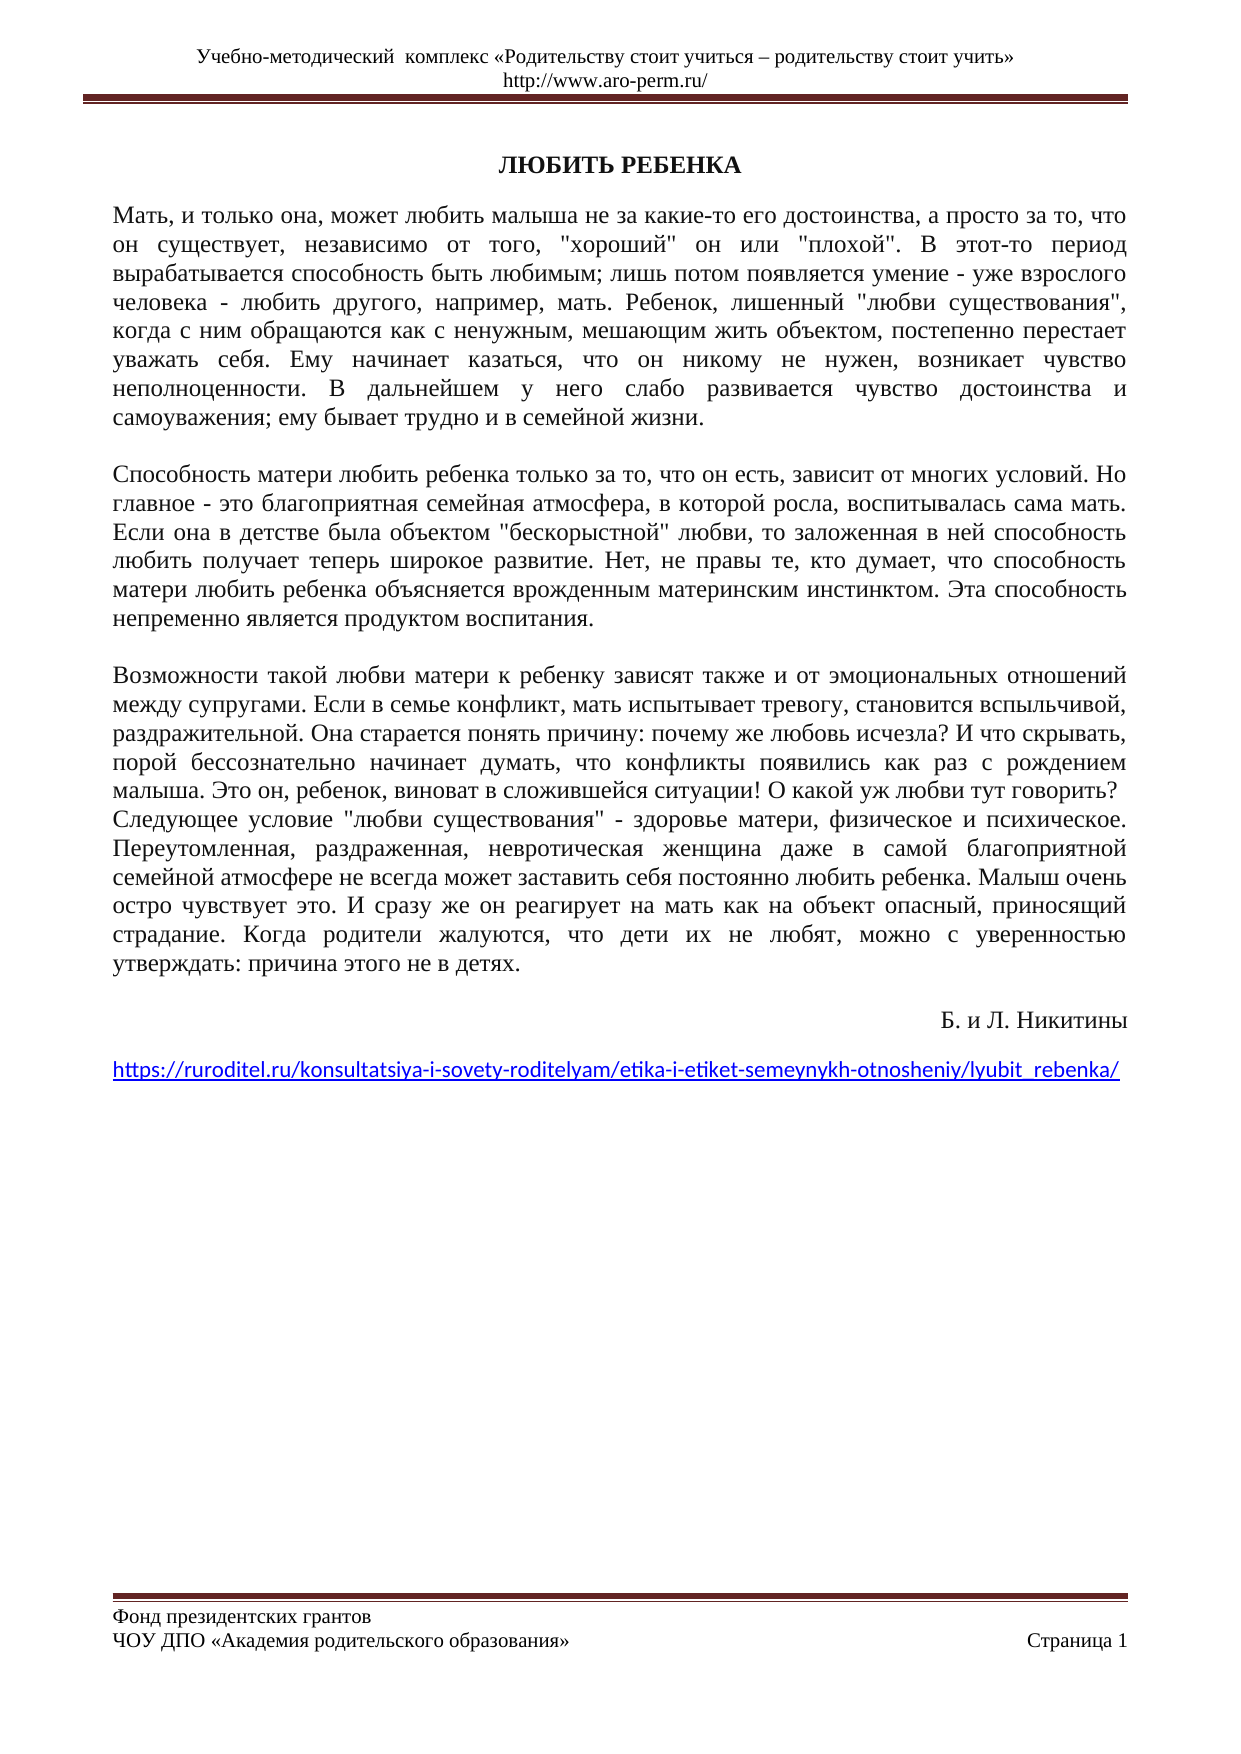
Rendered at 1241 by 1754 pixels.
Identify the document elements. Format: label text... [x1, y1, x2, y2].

text ЛЮБИТЬ РЕБЕНКА [112, 151, 1128, 179]
text https://ruroditel.ru/konsultatsiya-i-sovety-roditelyam/etika-i-etiket-semeynykh-otnosheniy/lyubit_rebenka/ [112, 1055, 1128, 1083]
text Возможности такой любви матери к ребенку зависят также и от эмоциональных отношений между супругами. Если в семье конфликт, мать испытывает тревогу, становится вспыльчивой, раздражительной. Она старается понять причину: почему же любовь исчезла? И что скрывать, порой бессознательно начинает думать, что конфликты появились как раз с рождением малыша. Это он, ребенок, виноват в сложившейся ситуации! О какой уж любви тут говорить? [112, 660, 1128, 804]
text Следующее условие "любви существования" - здоровье матери, физическое и психическое. Переутомленная, раздраженная, невротическая женщина даже в самой благоприятной семейной атмосфере не всегда может заставить себя постоянно любить ребенка. Малыш очень остро чувствует это. И сразу же он реагирует на мать как на объект опасный, приносящий страдание. Когда родители жалуются, что дети их не любят, можно с уверенностью утверждать: причина этого не в детях. [112, 804, 1128, 977]
text Способность матери любить ребенка только за то, что он есть, зависит от многих условий. Но главное - это благоприятная семейная атмосфера, в которой росла, воспитывалась сама мать. Если она в детстве была объектом "бескорыстной" любви, то заложенная в ней способность любить получает теперь широкое развитие. Нет, не правы те, кто думает, что способность матери любить ребенка объясняется врожденным материнским инстинктом. Эта способность непременно является продуктом воспитания. [112, 459, 1128, 632]
text Мать, и только она, может любить малыша не за какие-то его достоинства, а просто за то, что он существует, независимо от того, "хороший" он или "плохой". В этот-то период вырабатывается способность быть любимым; лишь потом появляется умение - уже взрослого человека - любить другого, например, мать. Ребенок, лишенный "любви существования", когда с ним обращаются как с ненужным, мешающим жить объектом, постепенно перестает уважать себя. Ему начинает казаться, что он никому не нужен, возникает чувство неполноценности. В дальнейшем у него слабо развивается чувство достоинства и самоуважения; ему бывает трудно и в семейной жизни. [112, 200, 1128, 430]
text Б. и Л. Никитины [112, 1005, 1128, 1034]
